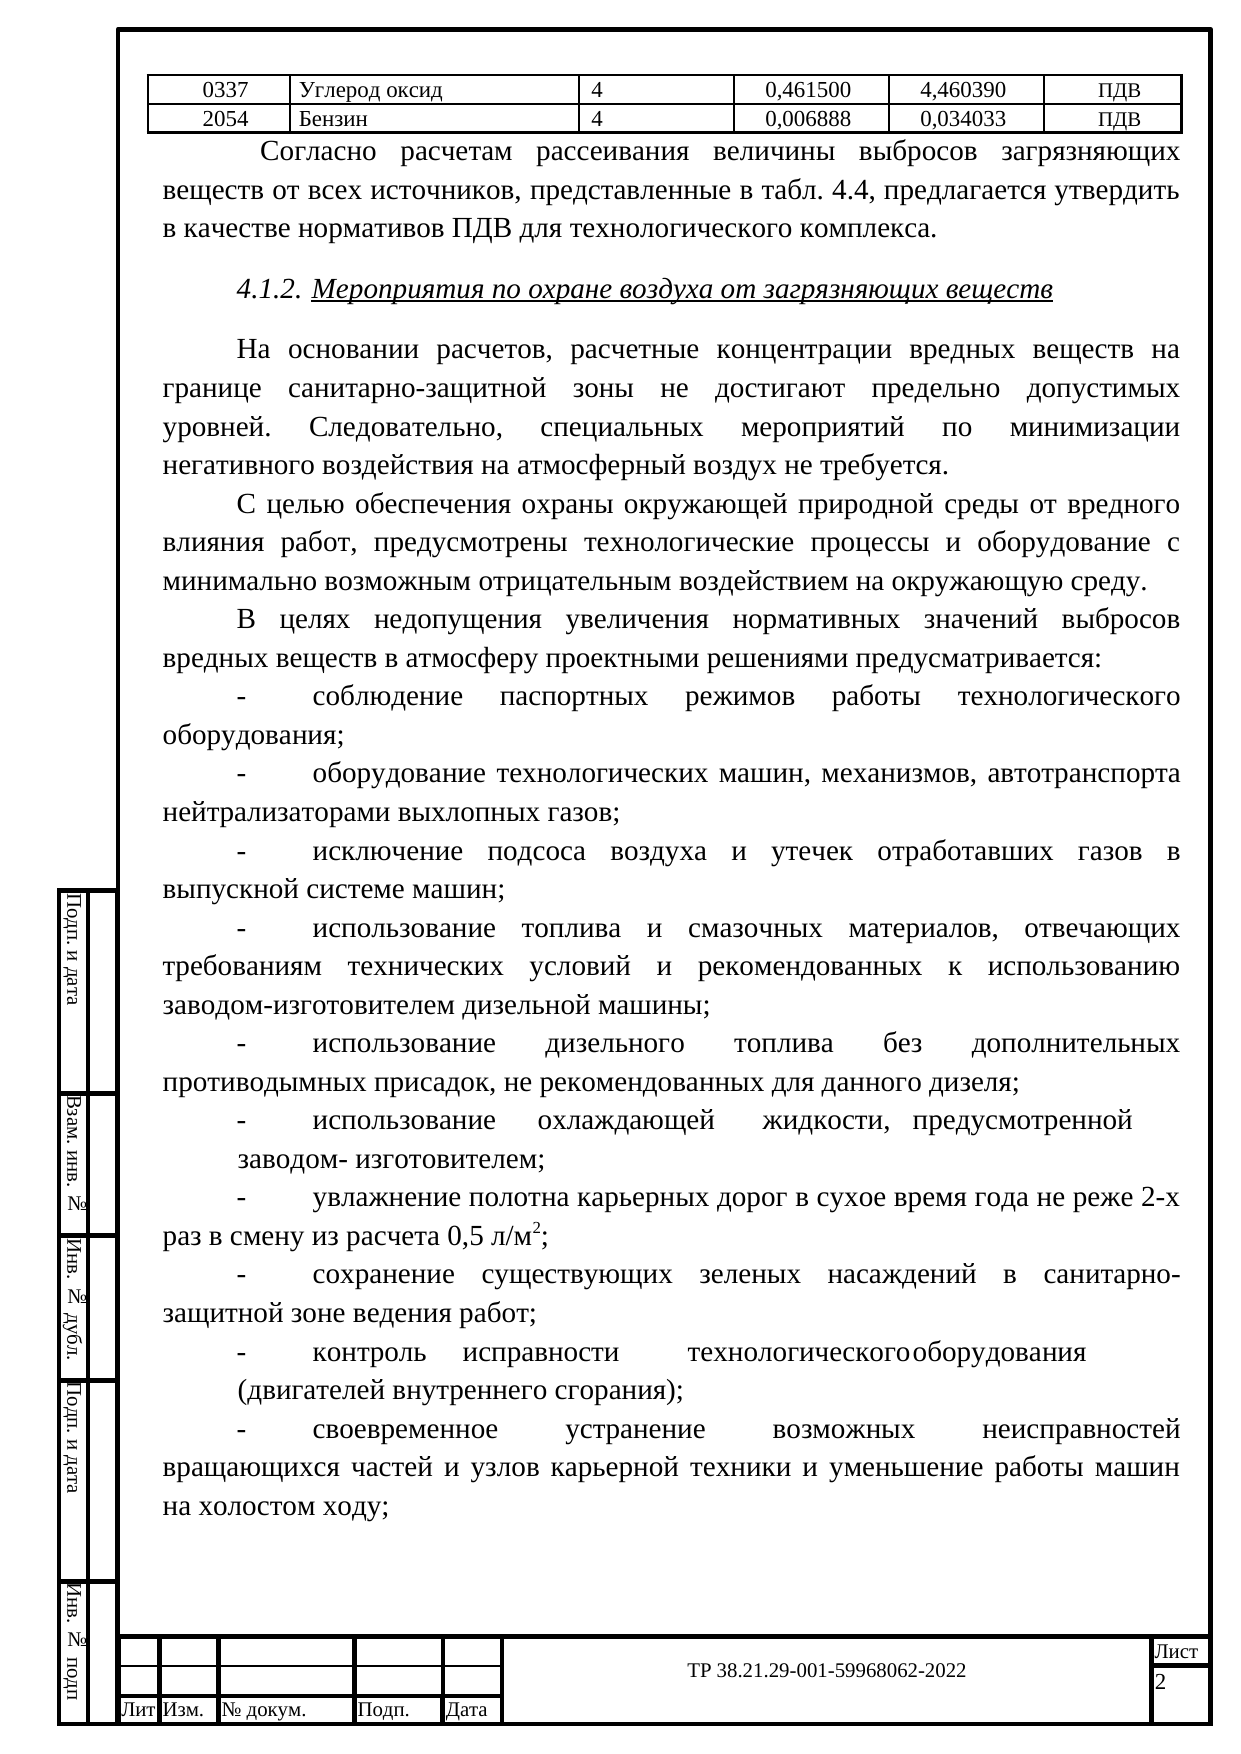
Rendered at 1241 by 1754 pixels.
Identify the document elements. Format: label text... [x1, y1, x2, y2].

text В целях недопущения увеличения нормативных значений выбросов вредных веществ в атмосферу проектными решениями предусматривается: [162, 601, 1181, 673]
text - контроль исправности технологического оборудования (двигателей внутреннего сгорания); [162, 1334, 1181, 1406]
table_cell 2054 [149, 105, 289, 131]
table_cell Бензин [291, 105, 578, 131]
table_cell Углерод оксид [291, 76, 578, 102]
text - использование охлаждающей жидкости, предусмотренной заводом- изготовителем; [162, 1102, 1181, 1174]
table_cell ПДВ [1045, 105, 1180, 131]
text - увлажнение полотна карьерных дорог в сухое время года не реже 2-х раз в смену из расчета 0,5 л/м2; [162, 1179, 1181, 1252]
table_cell 0,034033 [890, 105, 1043, 131]
text С целью обеспечения охраны окружающей природной среды от вредного влияния работ, предусмотрены технологические процессы и оборудование с минимально возможным отрицательным воздействием на окружающую среду. [162, 486, 1181, 596]
text - сохранение существующих зеленых насаждений в санитарно-защитной зоне ведения работ; [162, 1257, 1181, 1329]
text На основании расчетов, расчетные концентрации вредных веществ на границе санитарно-защитной зоны не достигают предельно допустимых уровней. Следовательно, специальных мероприятий по минимизации негативного воздействия на атмосферный воздух не требуется. [162, 332, 1181, 481]
table_cell 4,460390 [890, 76, 1043, 102]
table_cell ПДВ [1045, 76, 1180, 102]
text - использование дизельного топлива без дополнительных противодымных присадок, не рекомендованных для данного дизеля; [162, 1025, 1181, 1097]
list Мероприятия по охране воздуха от загрязняющих веществ [236, 271, 1181, 305]
table_cell 0337 [149, 76, 289, 102]
table_cell 4 [580, 105, 733, 131]
text Согласно расчетам рассеивания величины выбросов загрязняющих веществ от всех источников, представленные в табл. 4.4, предлагается утвердить в качестве нормативов ПДВ для технологического комплекса. [162, 134, 1181, 244]
text - использование топлива и смазочных материалов, отвечающих требованиям технических условий и рекомендованных к использованию заводом-изготовителем дизельной машины; [162, 910, 1181, 1020]
text - исключение подсоса воздуха и утечек отработавших газов в выпускной системе машин; [162, 833, 1181, 905]
text - оборудование технологических машин, механизмов, автотранспорта нейтрализаторами выхлопных газов; [162, 756, 1181, 828]
text - соблюдение паспортных режимов работы технологического оборудования; [162, 678, 1181, 751]
table_cell 0,461500 [735, 76, 888, 102]
table_cell 4 [580, 76, 733, 102]
table_cell 0,006888 [735, 105, 888, 131]
text - своевременное устранение возможных неисправностей вращающихся частей и узлов карьерной техники и уменьшение работы машин на холостом ходу; [162, 1411, 1181, 1521]
